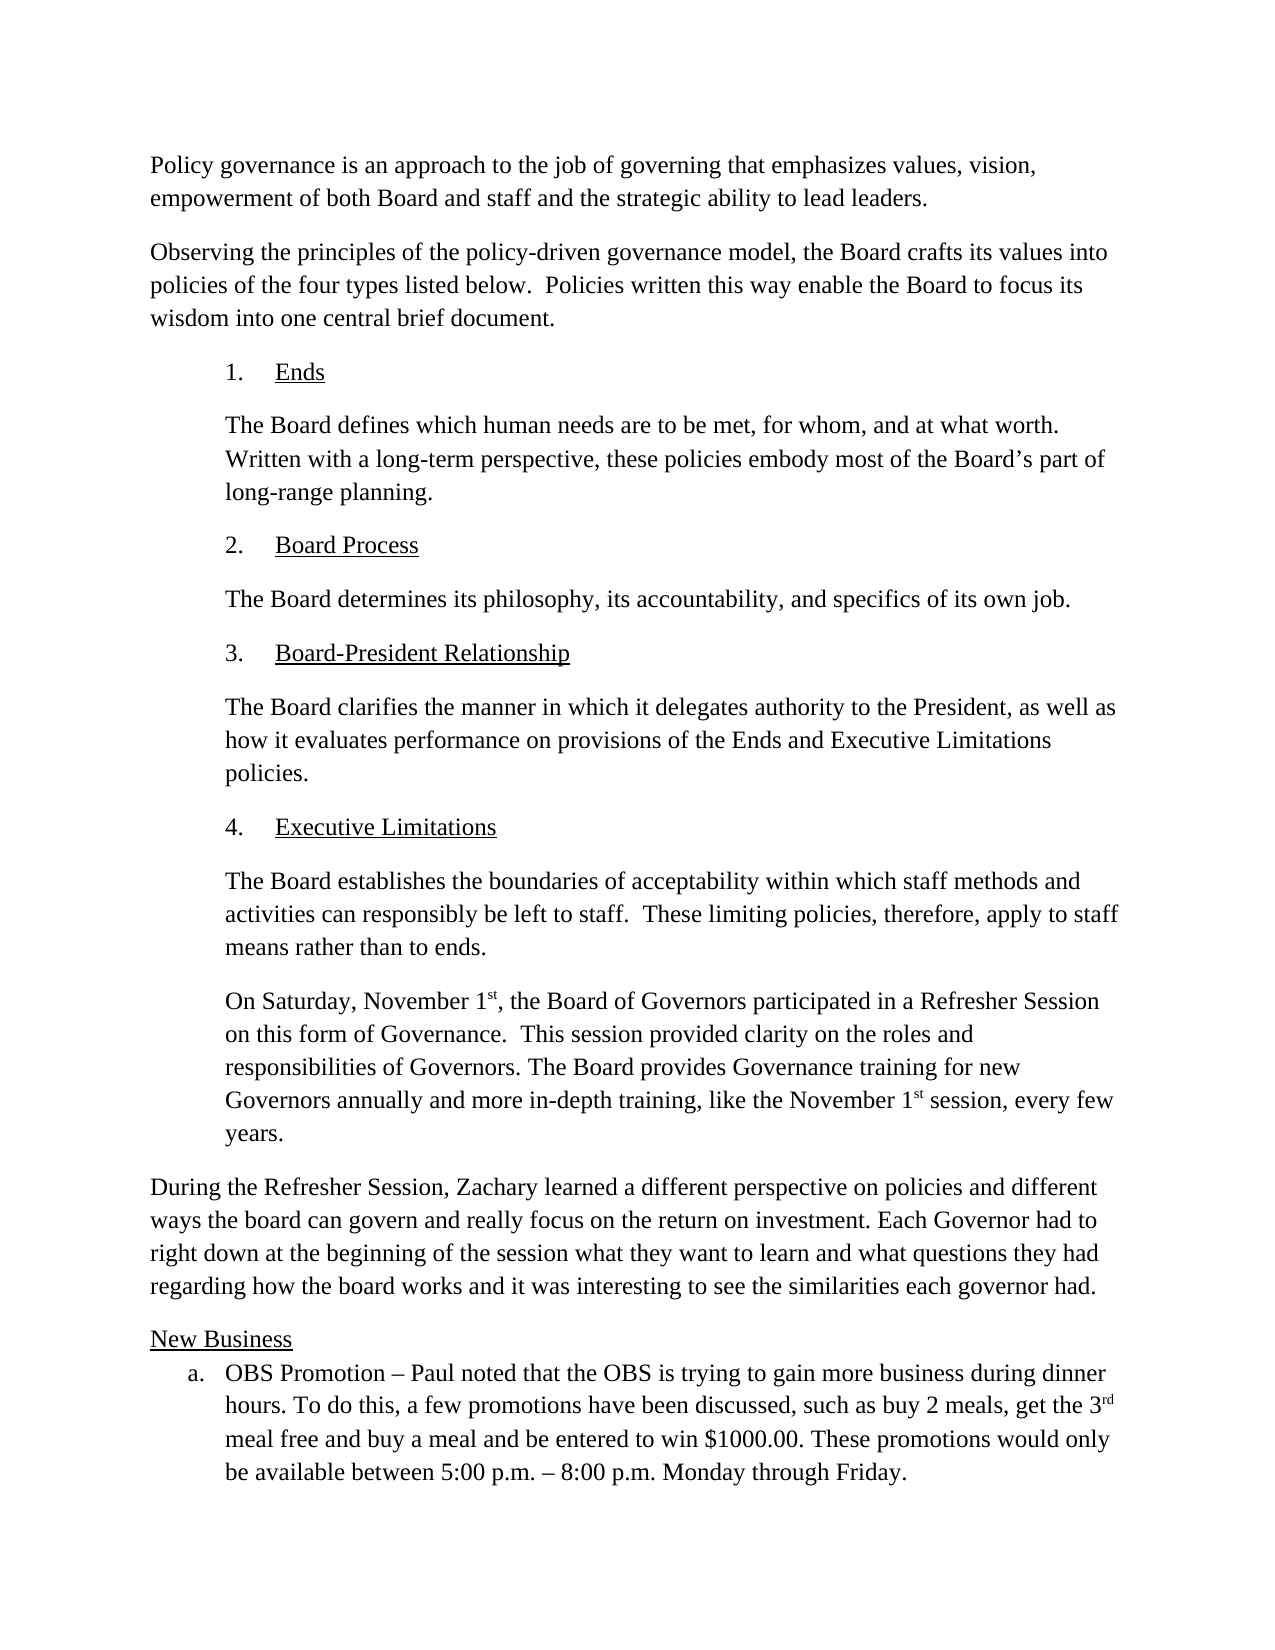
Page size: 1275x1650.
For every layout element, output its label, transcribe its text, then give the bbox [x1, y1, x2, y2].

text The Board defines which human needs are to be met, for whom, and at what worth. Written with a long-term perspective, these policies embody most of the Board’s part of long-range planning. [225, 411, 1125, 505]
text The Board establishes the boundaries of acceptability within which staff methods and activities can responsibly be left to staff. These limiting policies, therefore, apply to staff means rather than to ends. [225, 866, 1125, 961]
list OBS Promotion – Paul noted that the OBS is trying to gain more business during dinner hours. To do this, a few promotions have been discussed, such as buy 2 meals, get the 3rd meal free and buy a meal and be entered to win $1000.00. These promotions would only be available between 5:00 p.m. – 8:00 p.m. Monday through Friday. [187, 1358, 1125, 1485]
text 2. Board Process [225, 531, 1125, 559]
text Policy governance is an approach to the job of governing that emphasizes values, vision, empowerment of both Board and staff and the strategic ability to lead leaders. [150, 150, 1125, 212]
text 3. Board-President Relationship [225, 638, 1125, 667]
text The Board clarifies the manner in which it delegates authority to the President, as well as how it evaluates performance on provisions of the Ends and Executive Limitations policies. [225, 692, 1125, 787]
text 4. Executive Limitations [225, 812, 1125, 841]
text 1. Ends [225, 357, 1125, 386]
text Observing the principles of the policy-driven governance model, the Board crafts its values into policies of the four types listed below. Policies written this way enable the Board to focus its wisdom into one central brief document. [150, 237, 1125, 332]
text New Business [150, 1324, 1125, 1353]
text During the Refresher Session, Zachary learned a different perspective on policies and different ways the board can govern and really focus on the return on investment. Each Governor had to right down at the beginning of the session what they want to learn and what questions they had regarding how the board works and it was interesting to see the similarities each governor had. [150, 1172, 1125, 1299]
text On Saturday, November 1st, the Board of Governors participated in a Refresher Session on this form of Governance. This session provided clarity on the roles and responsibilities of Governors. The Board provides Governance training for new Governors annually and more in-depth training, like the November 1st session, every few years. [225, 986, 1125, 1147]
text The Board determines its philosophy, its accountability, and specifics of its own job. [225, 584, 1125, 613]
